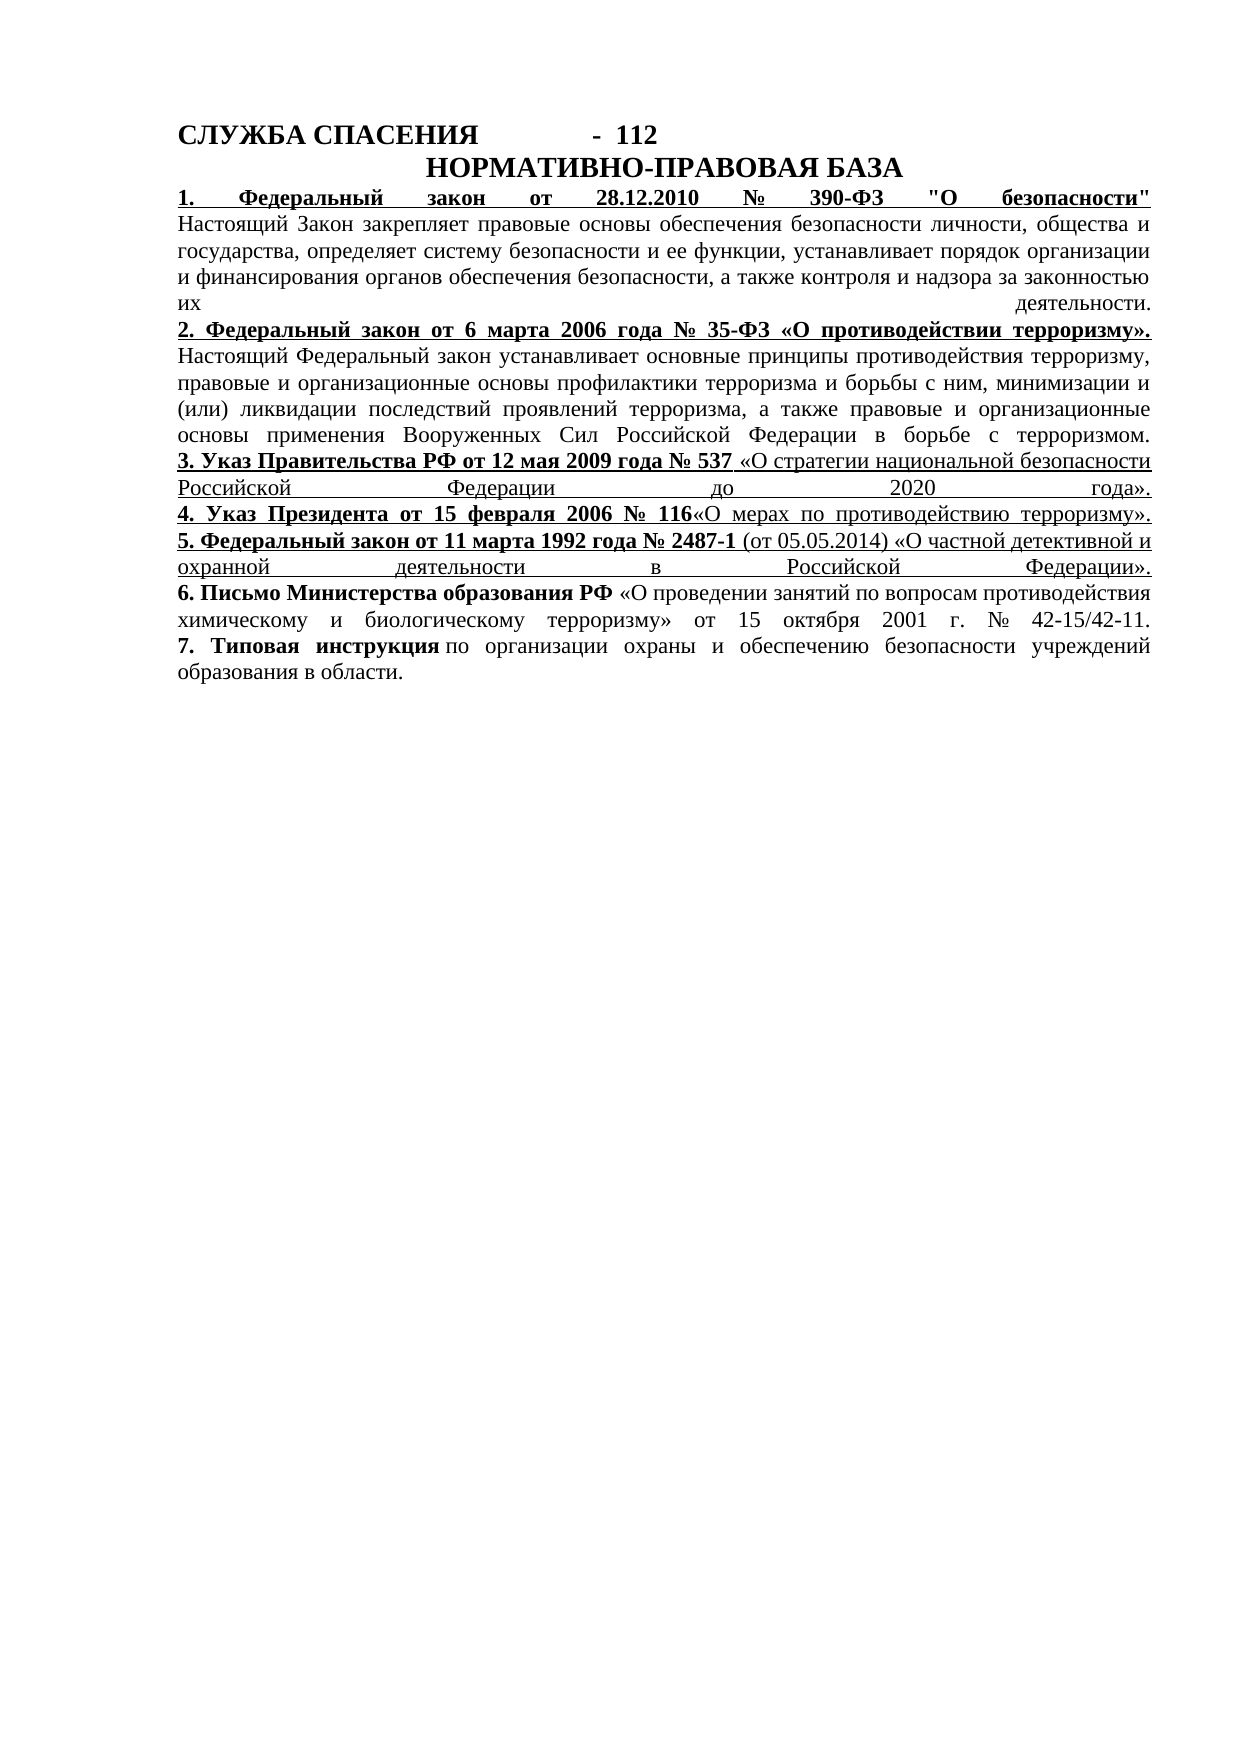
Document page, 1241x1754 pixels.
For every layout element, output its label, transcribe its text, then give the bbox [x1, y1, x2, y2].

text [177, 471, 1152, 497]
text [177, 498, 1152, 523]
text НОРМАТИВНО-ПРАВОВАЯ БАЗА [177, 151, 1152, 184]
text 1. Федеральный закон от 28.12.2010 № 390-ФЗ "О безопасности" Настоящий Закон закрепляет правовые основы обеспечения безопасности личности, общества и государства, определяет систему безопасности и ее функции, устанавливает порядок организации и финансирования органов обеспечения безопасности, а также контроля и надзора за законностью их деятельности. 2. Федеральный закон от 6 марта 2006 года № 35-ФЗ «О противодействии терроризму». Настоящий Федеральный закон устанавливает основные принципы противодействия терроризму, правовые и организационные основы профилактики терроризма и борьбы с ним, минимизации и (или) ликвидации последствий проявлений терроризма, а также правовые и организационные основы применения Вооруженных Сил Российской Федерации в борьбе с терроризмом. 3. Указ Правительства РФ от 12 мая 2009 года № 537 «О стратегии национальной безопасности Российской Федерации до 2020 года». 4. Указ Президента от 15 февраля 2006 № 116«О мерах по противодействию терроризму». 5. Федеральный закон от 11 марта 1992 года № 2487-1 (от 05.05.2014) «О частной детективной и охранной деятельности в Российской Федерации». 6. Письмо Министерства образования РФ «О проведении занятий по вопросам противодействия химическому и биологическому терроризму» от 15 октября 2001 г. № 42-15/42-11. 7. Типовая инструкция по организации охраны и обеспечению безопасности учреждений образования в области. [177, 577, 1152, 685]
text СЛУЖБА СПАСЕНИЯ - 112 [177, 118, 1152, 151]
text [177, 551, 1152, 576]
text 1. Федеральный закон от 28.12.2010 № 390-ФЗ "О безопасности" Настоящий Закон закрепляет правовые основы обеспечения безопасности личности, общества и государства, определяет систему безопасности и ее функции, устанавливает порядок организации и финансирования органов обеспечения безопасности, а также контроля и надзора за законностью их деятельности. 2. Федеральный закон от 6 марта 2006 года № 35-ФЗ «О противодействии терроризму». Настоящий Федеральный закон устанавливает основные принципы противодействия терроризму, правовые и организационные основы профилактики терроризма и борьбы с ним, минимизации и (или) ликвидации последствий проявлений терроризма, а также правовые и организационные основы применения Вооруженных Сил Российской Федерации в борьбе с терроризмом. 3. Указ Правительства РФ от 12 мая 2009 года № 537 «О стратегии национальной безопасности Российской Федерации до 2020 года». 4. Указ Президента от 15 февраля 2006 № 116«О мерах по противодействию терроризму». 5. Федеральный закон от 11 марта 1992 года № 2487-1 (от 05.05.2014) «О частной детективной и охранной деятельности в Российской Федерации». 6. Письмо Министерства образования РФ «О проведении занятий по вопросам противодействия химическому и биологическому терроризму» от 15 октября 2001 г. № 42-15/42-11. 7. Типовая инструкция по организации охраны и обеспечению безопасности учреждений образования в области. [177, 340, 1152, 470]
text 1. Федеральный закон от 28.12.2010 № 390-ФЗ "О безопасности" Настоящий Закон закрепляет правовые основы обеспечения безопасности личности, общества и государства, определяет систему безопасности и ее функции, устанавливает порядок организации и финансирования органов обеспечения безопасности, а также контроля и надзора за законностью их деятельности. 2. Федеральный закон от 6 марта 2006 года № 35-ФЗ «О противодействии терроризму». Настоящий Федеральный закон устанавливает основные принципы противодействия терроризму, правовые и организационные основы профилактики терроризма и борьбы с ним, минимизации и (или) ликвидации последствий проявлений терроризма, а также правовые и организационные основы применения Вооруженных Сил Российской Федерации в борьбе с терроризмом. 3. Указ Правительства РФ от 12 мая 2009 года № 537 «О стратегии национальной безопасности Российской Федерации до 2020 года». 4. Указ Президента от 15 февраля 2006 № 116«О мерах по противодействию терроризму». 5. Федеральный закон от 11 марта 1992 года № 2487-1 (от 05.05.2014) «О частной детективной и охранной деятельности в Российской Федерации». 6. Письмо Министерства образования РФ «О проведении занятий по вопросам противодействия химическому и биологическому терроризму» от 15 октября 2001 г. № 42-15/42-11. 7. Типовая инструкция по организации охраны и обеспечению безопасности учреждений образования в области. [177, 184, 1152, 339]
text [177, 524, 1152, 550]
